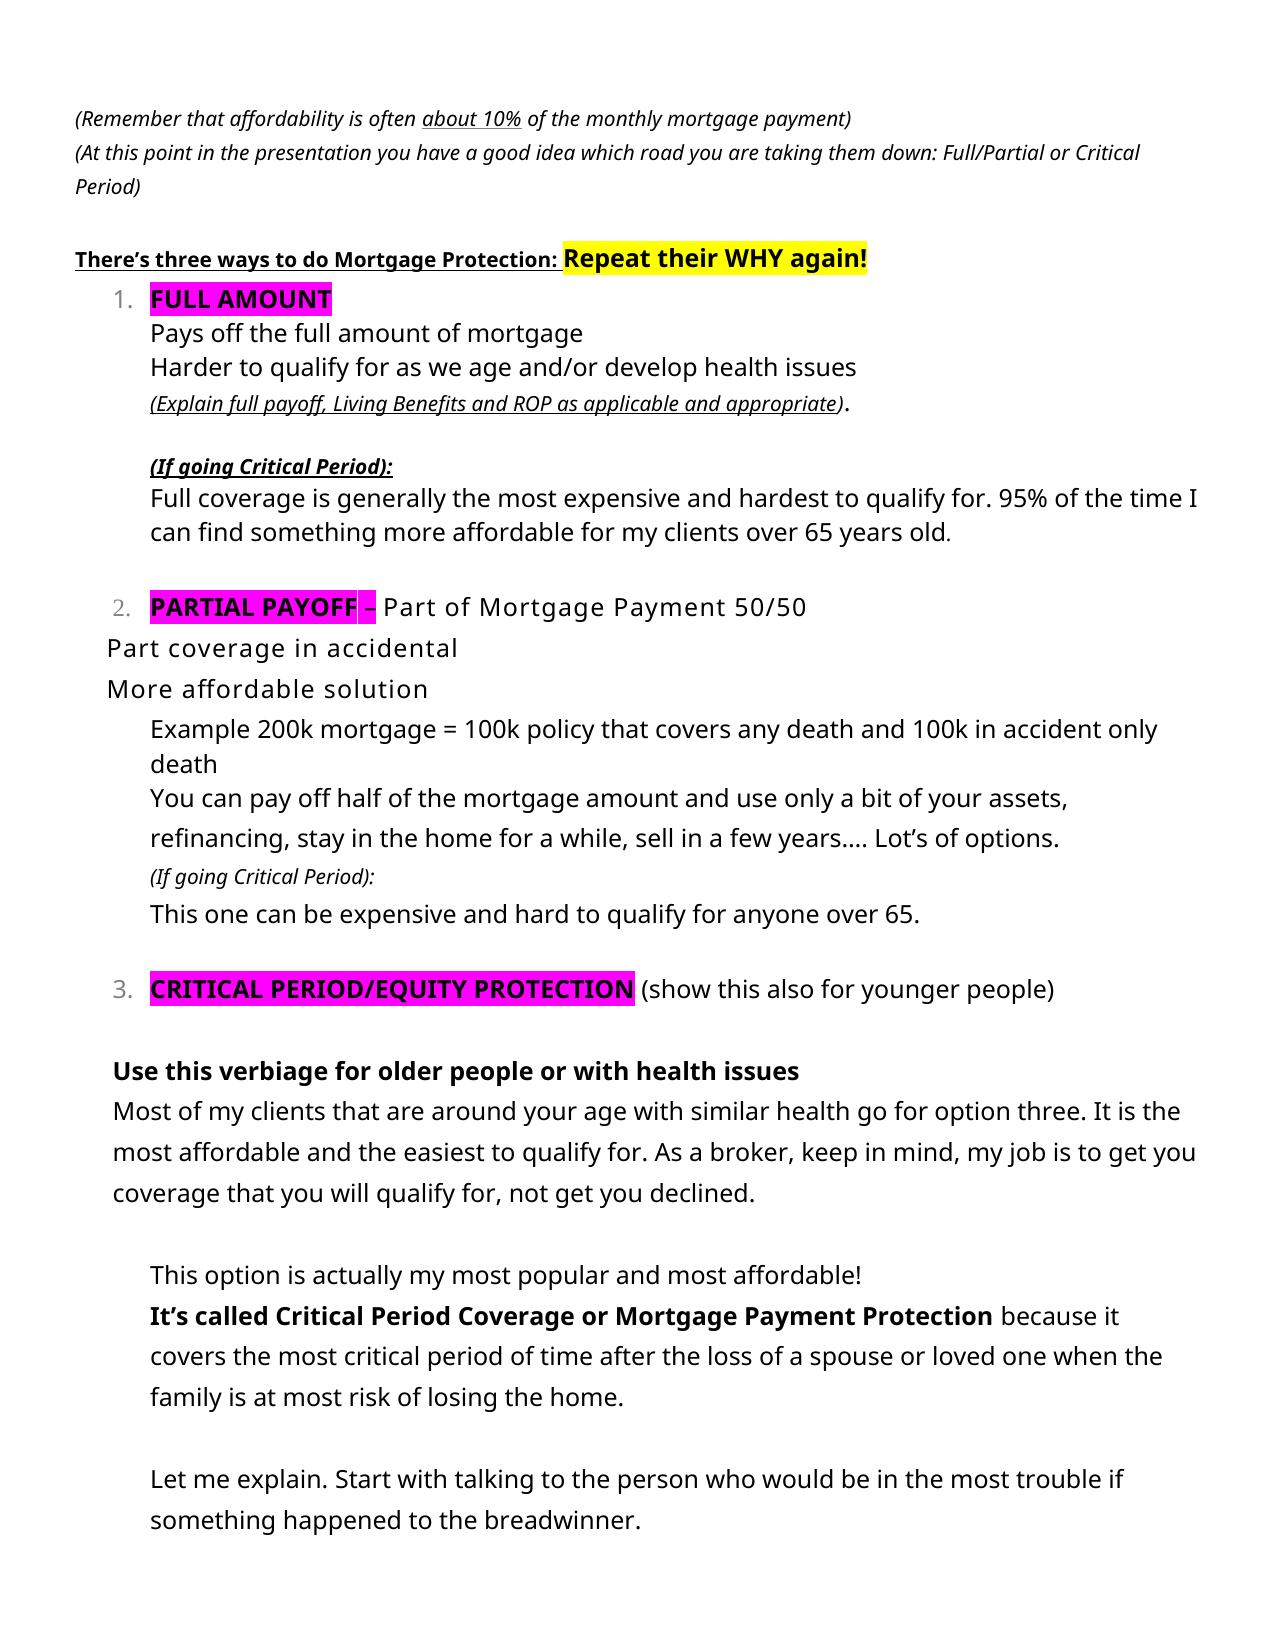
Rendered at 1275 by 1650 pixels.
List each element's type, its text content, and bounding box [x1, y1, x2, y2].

text This option is actually my most popular and most affordable! [150, 1257, 1200, 1291]
text Part coverage in accidental [75, 631, 1200, 664]
text (Remember that affordability is often about 10% of the monthly mortgage payment) [75, 104, 1200, 132]
text Use this verbiage for older people or with health issues Most of my clients that are around your age with similar health go for option three. It is the most affordable and the easiest to qualify for. As a broker, keep in mind, my job is to get you coverage that you will qualify for, not get you declined. [112, 1053, 1200, 1210]
text Let me explain. Start with talking to the person who would be in the most trouble if something happened to the breadwinner. [150, 1461, 1200, 1536]
list FULL AMOUNT Pays off the full amount of mortgage [112, 282, 1200, 350]
text You can pay off half of the mortgage amount and use only a bit of your assets, refinancing, stay in the home for a while, sell in a few years…. Lot’s of options. [150, 780, 1200, 855]
text (At this point in the presentation you have a good idea which road you are taking them down: Full/Partial or Critical Period) There’s three ways to do Mortgage Protection: Repeat their WHY again! [75, 138, 1200, 275]
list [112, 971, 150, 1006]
list CRITICAL PERIOD/EQUITY PROTECTION (show this also for younger people) [635, 971, 1200, 1006]
list PARTIAL PAYOFF – Part of Mortgage Payment 50/50 [376, 590, 1200, 624]
text (If going Critical Period): Full coverage is generally the most expensive and hardest to qualify for. 95% of the time I can find something more affordable for my clients over 65 years old. [150, 452, 1200, 549]
text Harder to qualify for as we age and/or develop health issues (Explain full payoff, Living Benefits and ROP as applicable and appropriate). [150, 350, 1200, 418]
text It’s called Critical Period Coverage or Mortgage Payment Protection because it covers the most critical period of time after the loss of a spouse or loved one when the family is at most risk of losing the home. [150, 1298, 1200, 1414]
text Example 200k mortgage = 100k policy that covers any death and 100k in accident only death [150, 712, 1200, 780]
text More affordable solution [75, 671, 1200, 705]
text (If going Critical Period): This one can be expensive and hard to qualify for anyone over 65. [150, 862, 1200, 966]
